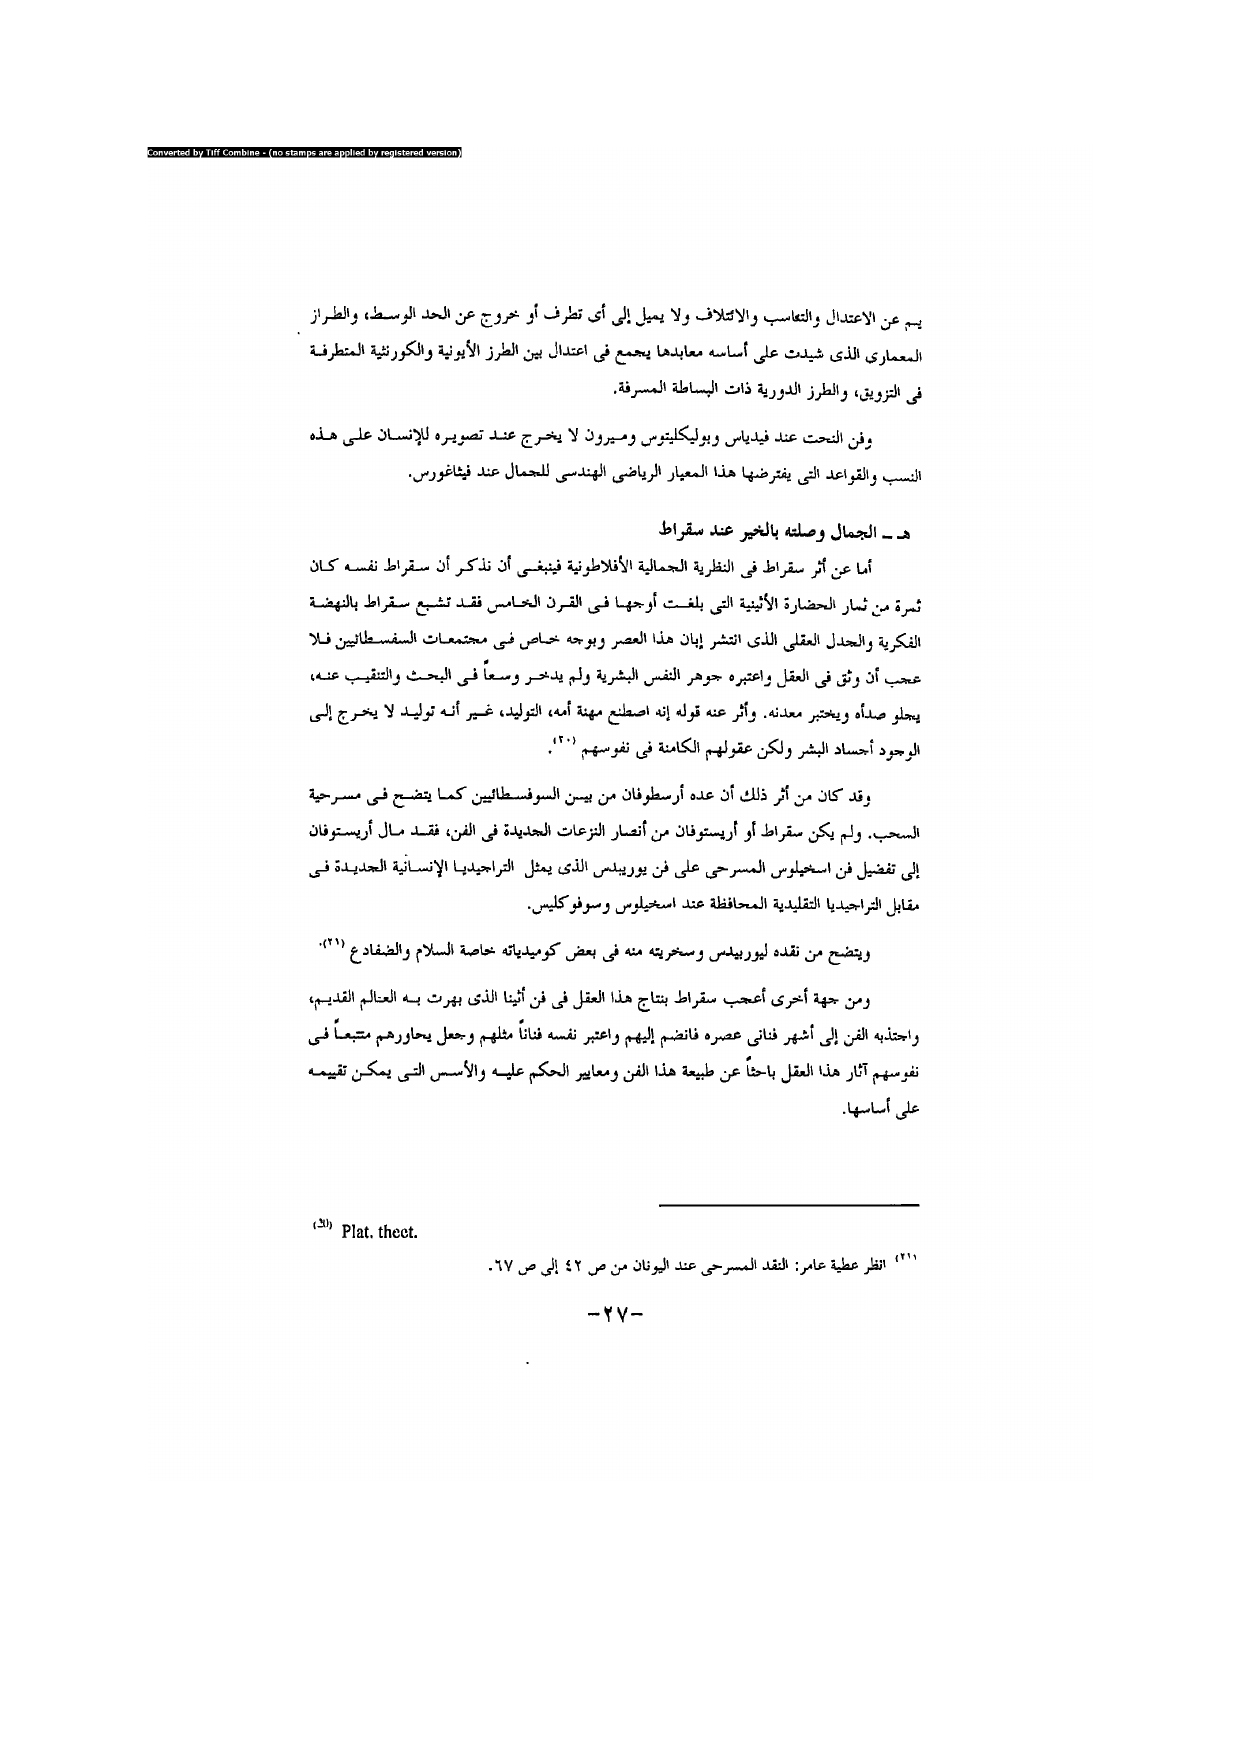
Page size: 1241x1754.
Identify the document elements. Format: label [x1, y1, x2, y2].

picture [147, 147, 1093, 1481]
